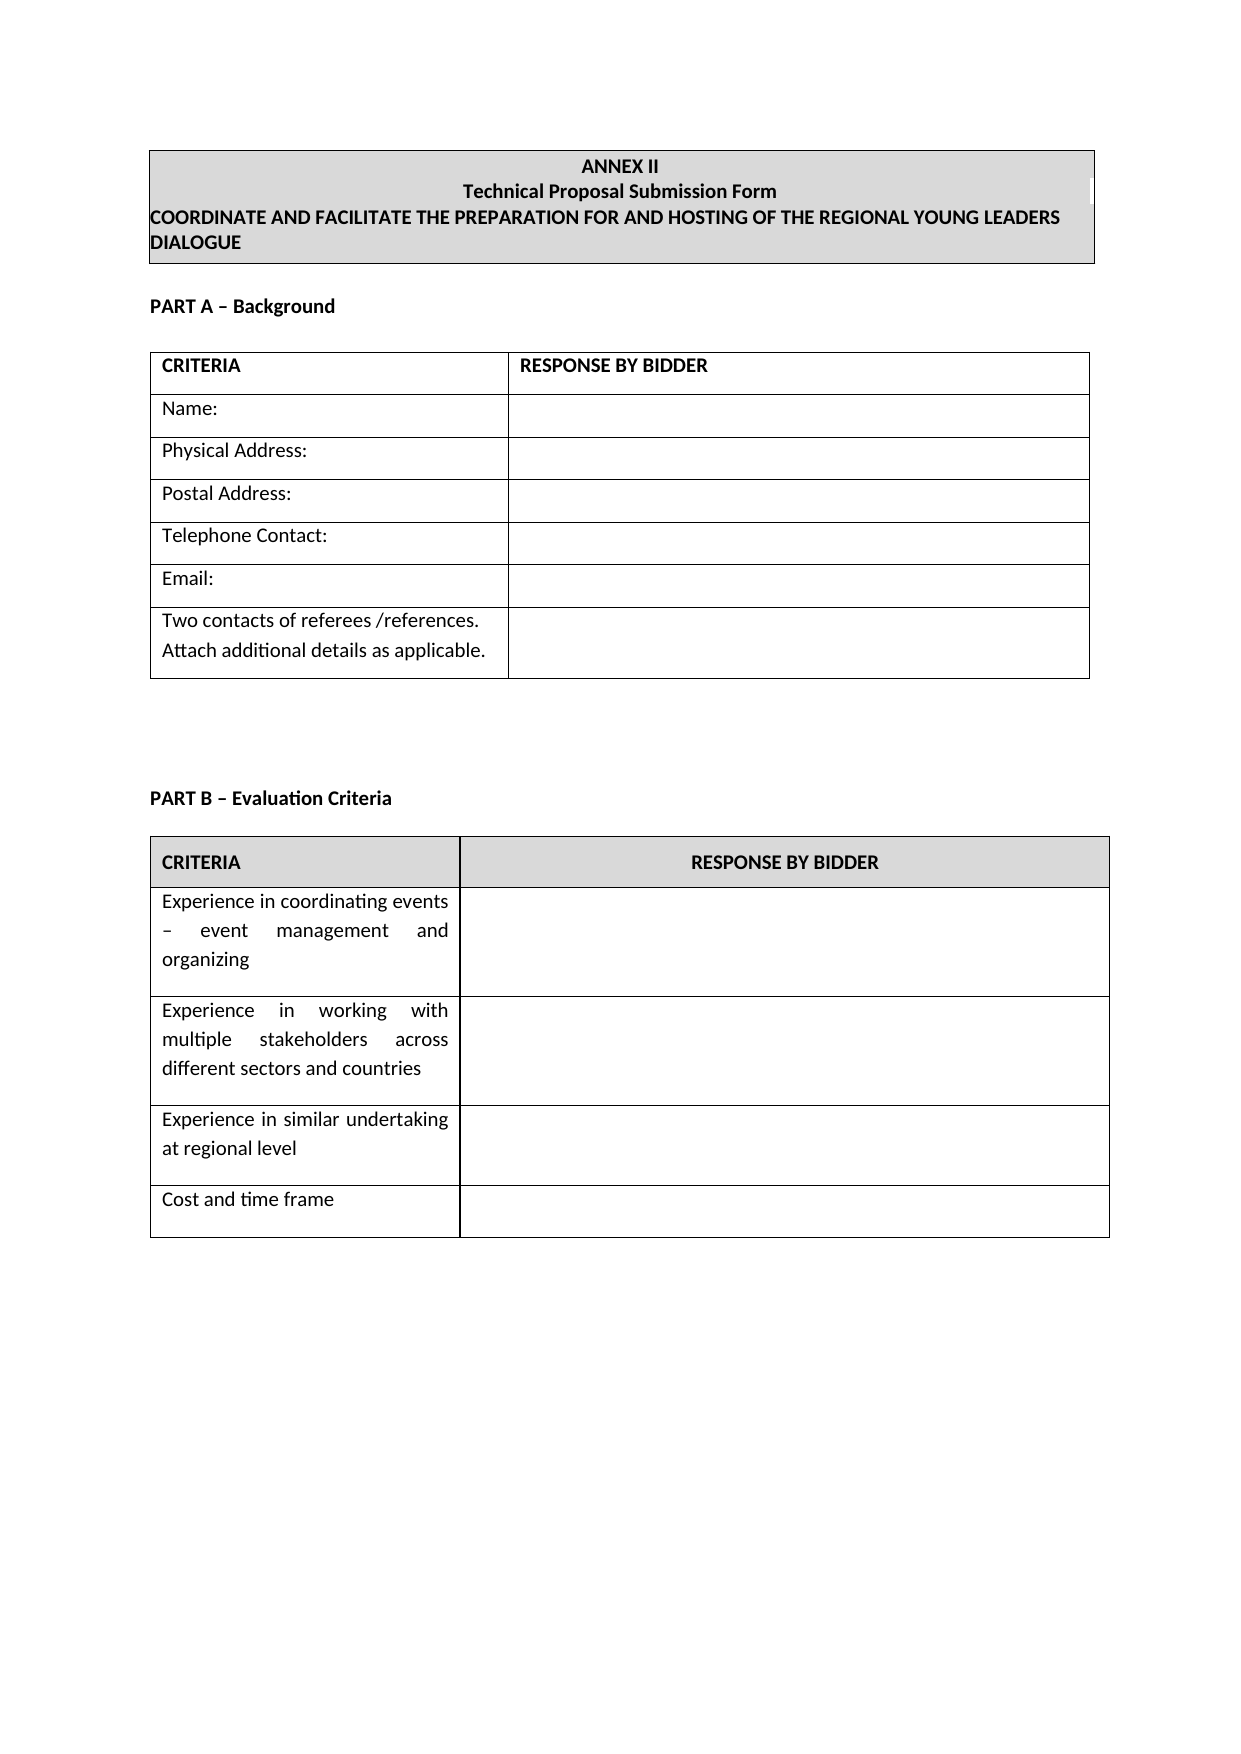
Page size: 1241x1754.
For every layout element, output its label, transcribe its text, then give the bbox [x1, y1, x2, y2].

table_cell [509, 480, 1089, 522]
table_cell [461, 1186, 1109, 1237]
table_cell [509, 608, 1089, 678]
table_cell Name: [151, 395, 508, 437]
table_header RESPONSE BY BIDDER [461, 837, 1109, 887]
table_cell [509, 523, 1089, 564]
text PART A – Background [150, 293, 1090, 319]
table_cell [461, 997, 1109, 1105]
table_cell Postal Address: [151, 480, 508, 522]
table_cell Two contacts of referees /references. Attach additional details as applicable. [151, 608, 508, 678]
table_cell Experience in coordinating events – event management and organizing [151, 888, 459, 996]
table_header RESPONSE BY BIDDER [509, 353, 1089, 394]
table_header CRITERIA [151, 353, 508, 394]
table_cell Email: [151, 565, 508, 607]
table_cell [509, 395, 1089, 437]
table_cell [461, 888, 1109, 996]
table_header CRITERIA [151, 837, 459, 887]
table_cell Experience in working with multiple stakeholders across different sectors and countries [151, 997, 459, 1105]
table_cell Physical Address: [151, 438, 508, 479]
table_cell Cost and time frame [151, 1186, 459, 1237]
table_cell [509, 565, 1089, 607]
text ANNEX II [150, 151, 1094, 178]
table_cell Telephone Contact: [151, 523, 508, 564]
text COORDINATE AND FACILITATE THE PREPARATION FOR AND HOSTING OF THE REGIONAL YOUNG LEADERS DIALOGUE [150, 201, 1094, 263]
text Technical Proposal Submission Form [150, 178, 1090, 201]
text PART B – Evaluation Criteria [150, 785, 1090, 810]
table_cell [461, 1106, 1109, 1185]
table_cell Experience in similar undertaking at regional level [151, 1106, 459, 1185]
table_cell [509, 438, 1089, 479]
